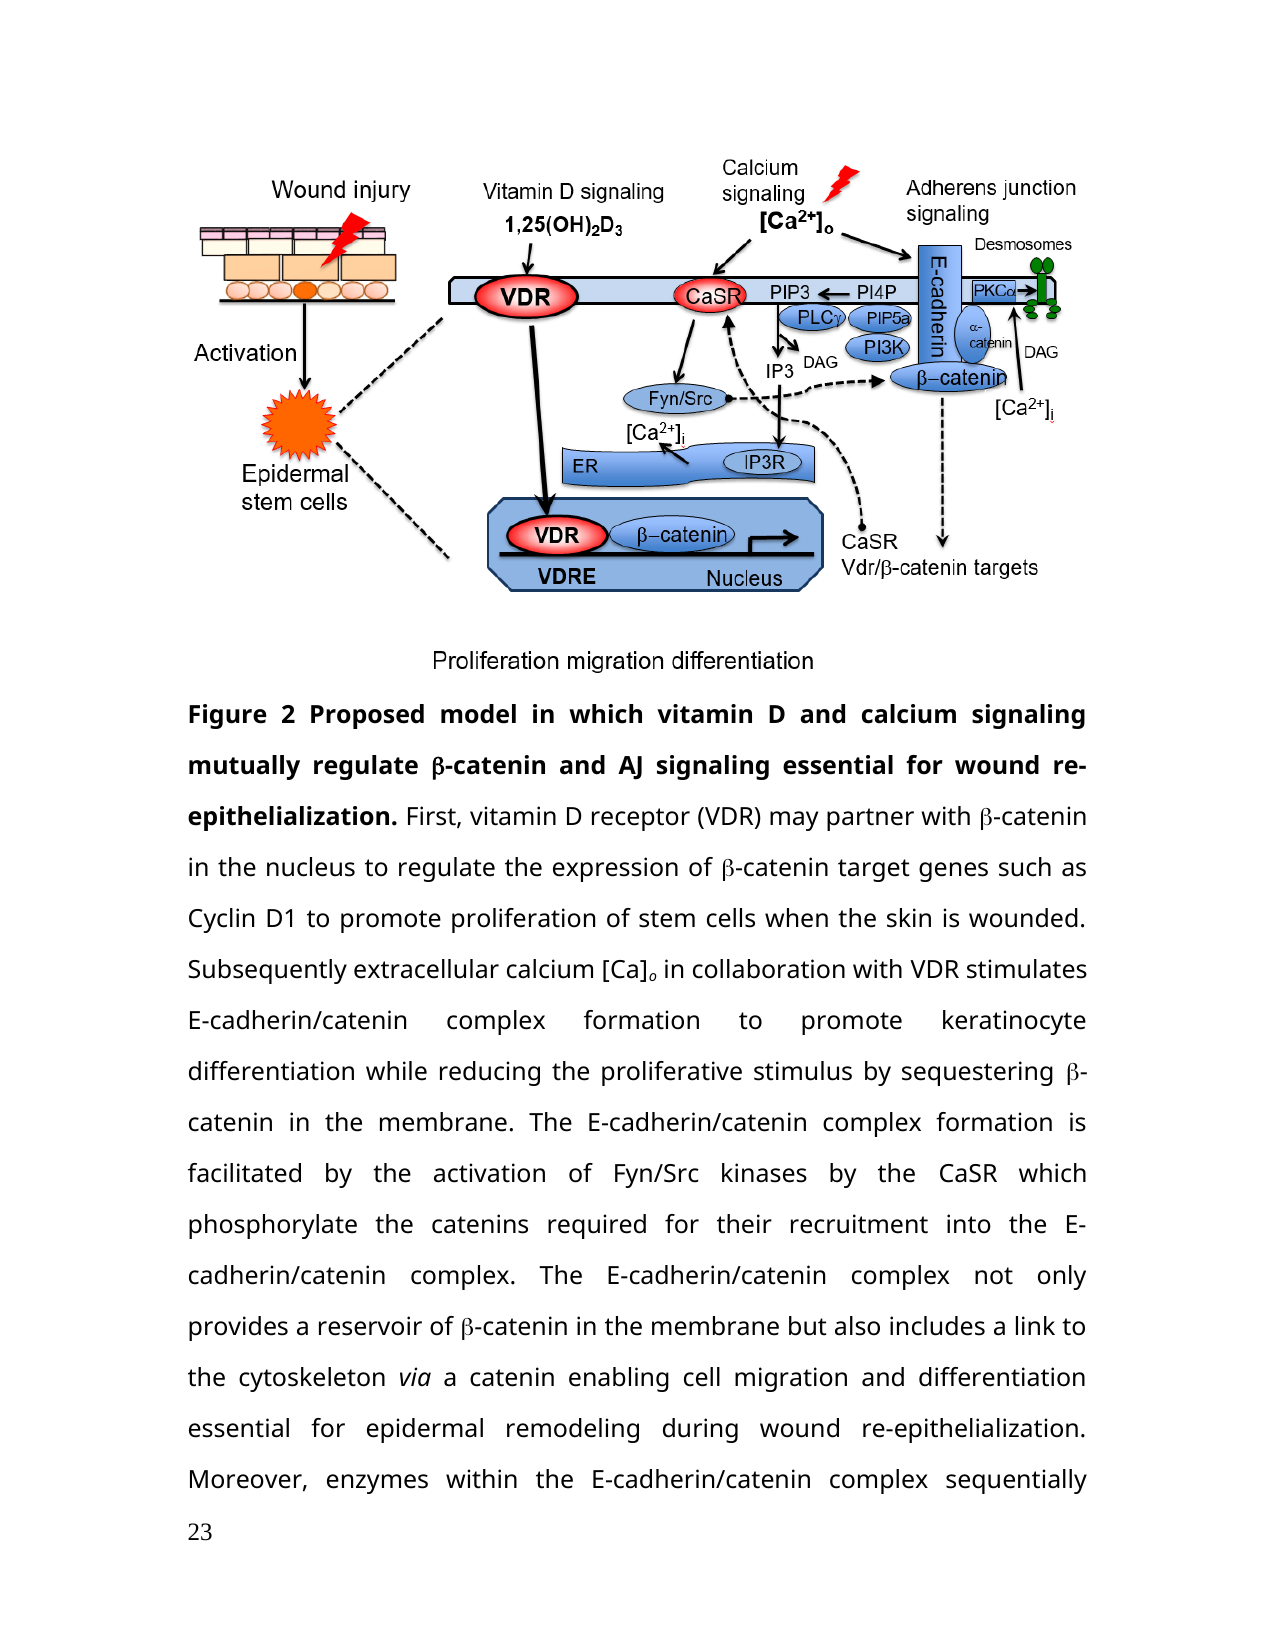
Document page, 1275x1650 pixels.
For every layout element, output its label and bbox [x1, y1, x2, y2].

picture [187, 150, 1088, 682]
text [187, 696, 1087, 1496]
